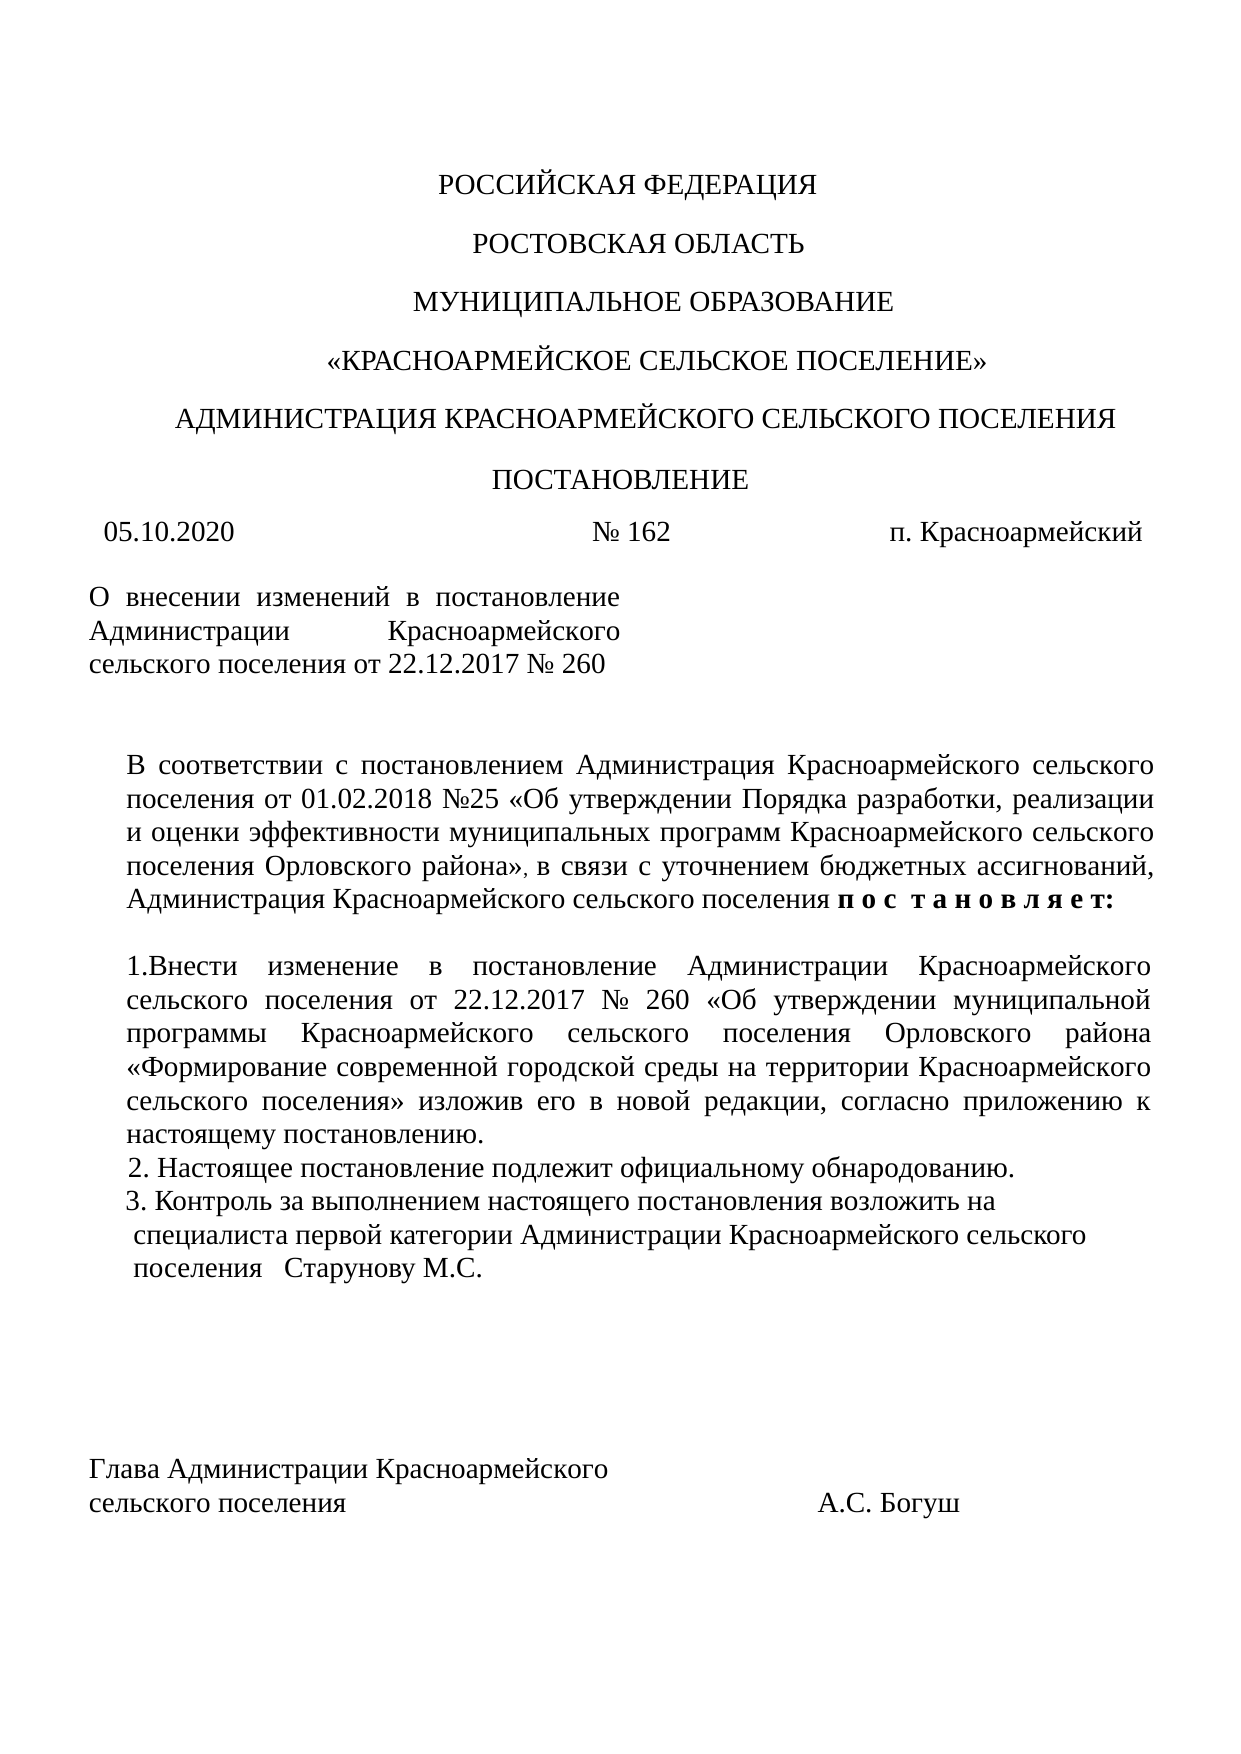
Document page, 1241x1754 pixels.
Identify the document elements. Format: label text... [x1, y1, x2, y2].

text АДМИНИСТРАЦИЯ КРАСНОАРМЕЙСКОГО СЕЛЬСКОГО ПОСЕЛЕНИЯ [89, 401, 1152, 435]
text В соответствии с постановлением Администрация Красноармейского сельского поселения от 01.02.2018 №25 «Об утверждении Порядка разработки, реализации и оценки эффективности муниципальных программ Красноармейского сельского поселения Орловского района», в связи с уточнением бюджетных ассигнований, Администрация Красноармейского сельского поселения п о с т а н о в л я е т: [126, 747, 1155, 915]
text МУНИЦИПАЛЬНОЕ ОБРАЗОВАНИЕ [89, 284, 1152, 318]
text «КРАСНОАРМЕЙСКОЕ СЕЛЬСКОЕ ПОСЕЛЕНИЕ» [89, 343, 1152, 376]
text специалиста первой категории Администрации Красноармейского сельского поселения Старунову М.С. [133, 1217, 1152, 1284]
text сельского поселения А.С. Богуш [89, 1485, 1152, 1519]
text 1.Внести изменение в постановление Администрации Красноармейского сельского поселения от 22.12.2017 № 260 «Об утверждении муниципальной программы Красноармейского сельского поселения Орловского района «Формирование современной городской среды на территории Красноармейского сельского поселения» изложив его в новой редакции, согласно приложению к настоящему постановлению. [126, 948, 1152, 1150]
text 05.10.2020 № 162 п. Красноармейский [89, 519, 1152, 547]
text РОССИЙСКАЯ ФЕДЕРАЦИЯ [89, 167, 1152, 201]
text РОСТОВСКАЯ ОБЛАСТЬ [89, 226, 1152, 259]
text 2. Настоящее постановление подлежит официальному обнародованию. [128, 1150, 1152, 1183]
text ПОСТАНОВЛЕНИЕ [89, 462, 1152, 496]
text Глава Администрации Красноармейского [89, 1452, 1152, 1485]
text О внесении изменений в постановление Администрации Красноармейского сельского поселения от 22.12.2017 № 260 [89, 579, 620, 680]
text 3. Контроль за выполнением настоящего постановления возложить на [89, 1183, 1152, 1217]
